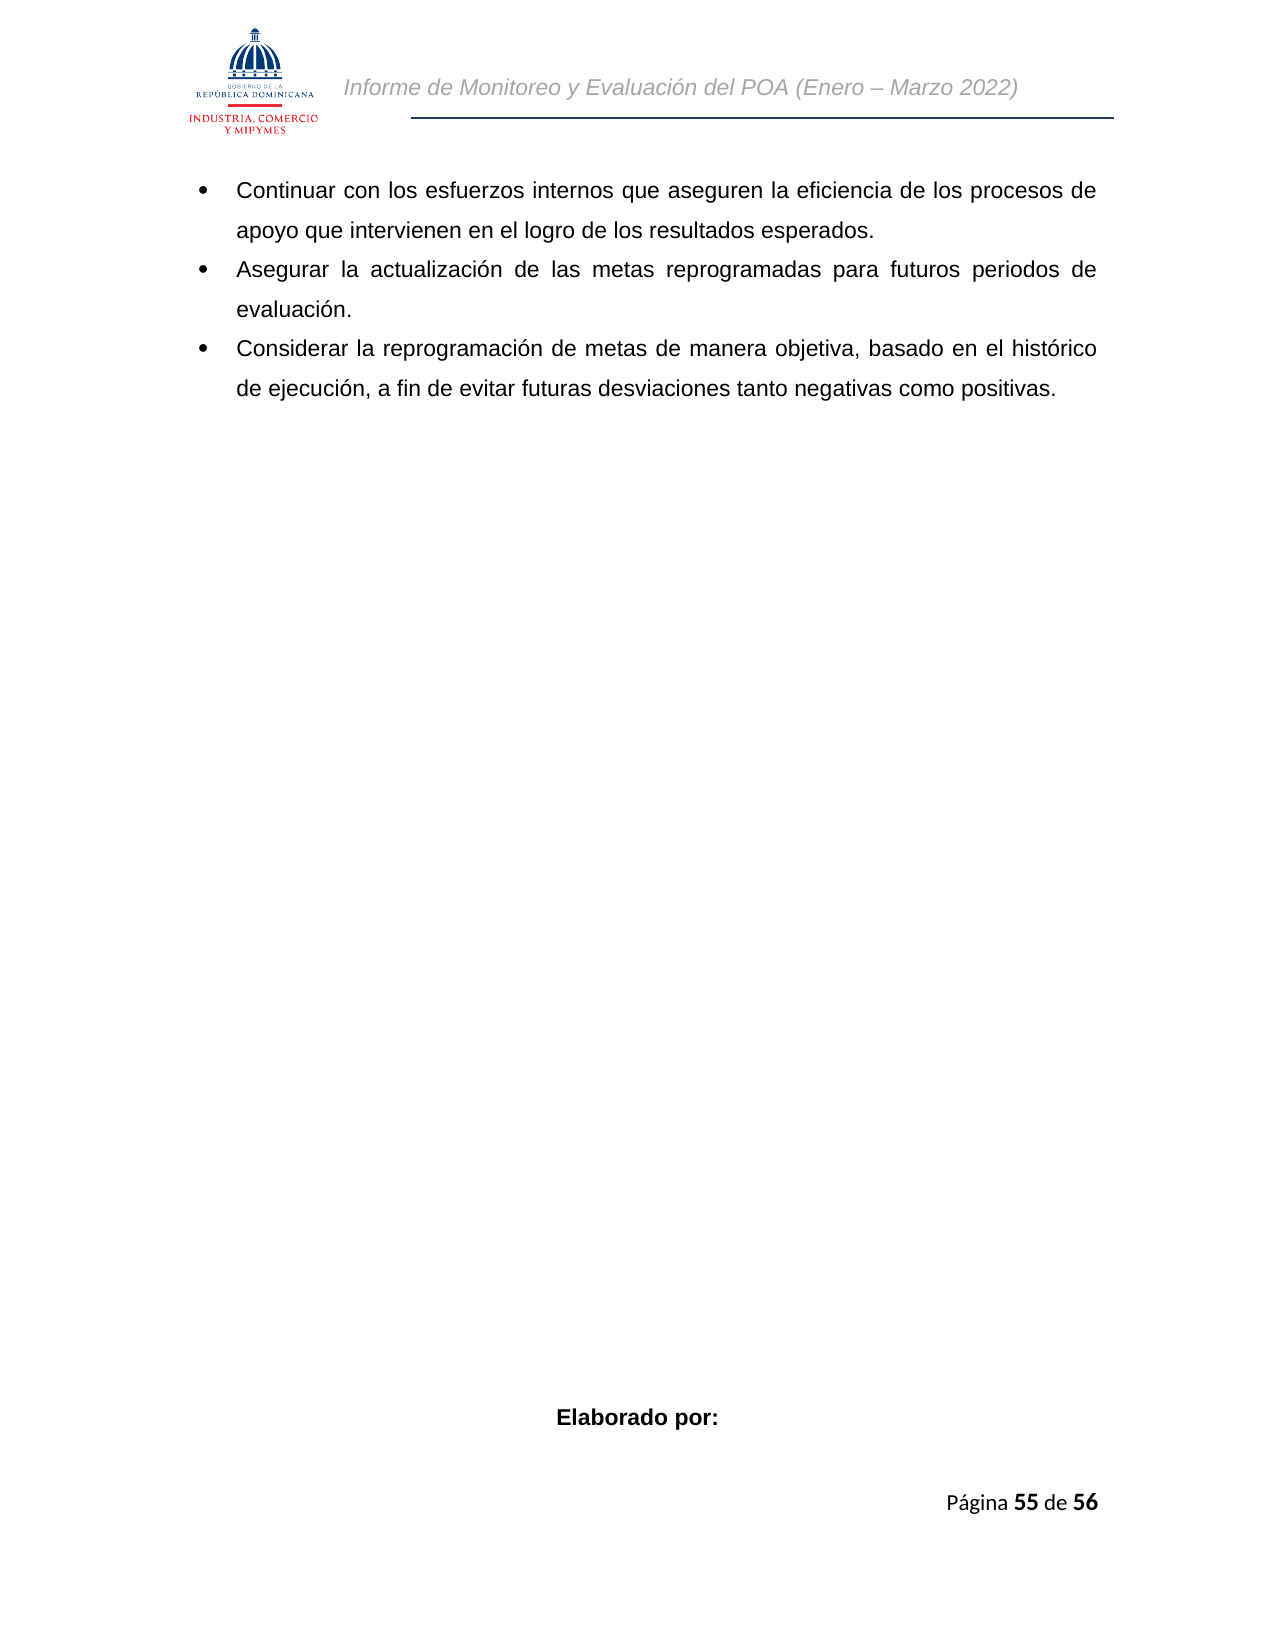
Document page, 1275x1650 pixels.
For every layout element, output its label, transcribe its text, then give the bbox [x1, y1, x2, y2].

text Elaborado por: [177, 1404, 1098, 1431]
picture [189, 25, 318, 134]
list Continuar con los esfuerzos internos que aseguren la eficiencia de los procesos de apoyo que intervienen en el logro de los resultados esperados. [199, 177, 1098, 243]
list Asegurar la actualización de las metas reprogramadas para futuros periodos de evaluación. [199, 256, 1098, 322]
list Considerar la reprogramación de metas de manera objetiva, basado en el histórico de ejecución, a fin de evitar futuras desviaciones tanto negativas como positivas. [199, 335, 1098, 401]
